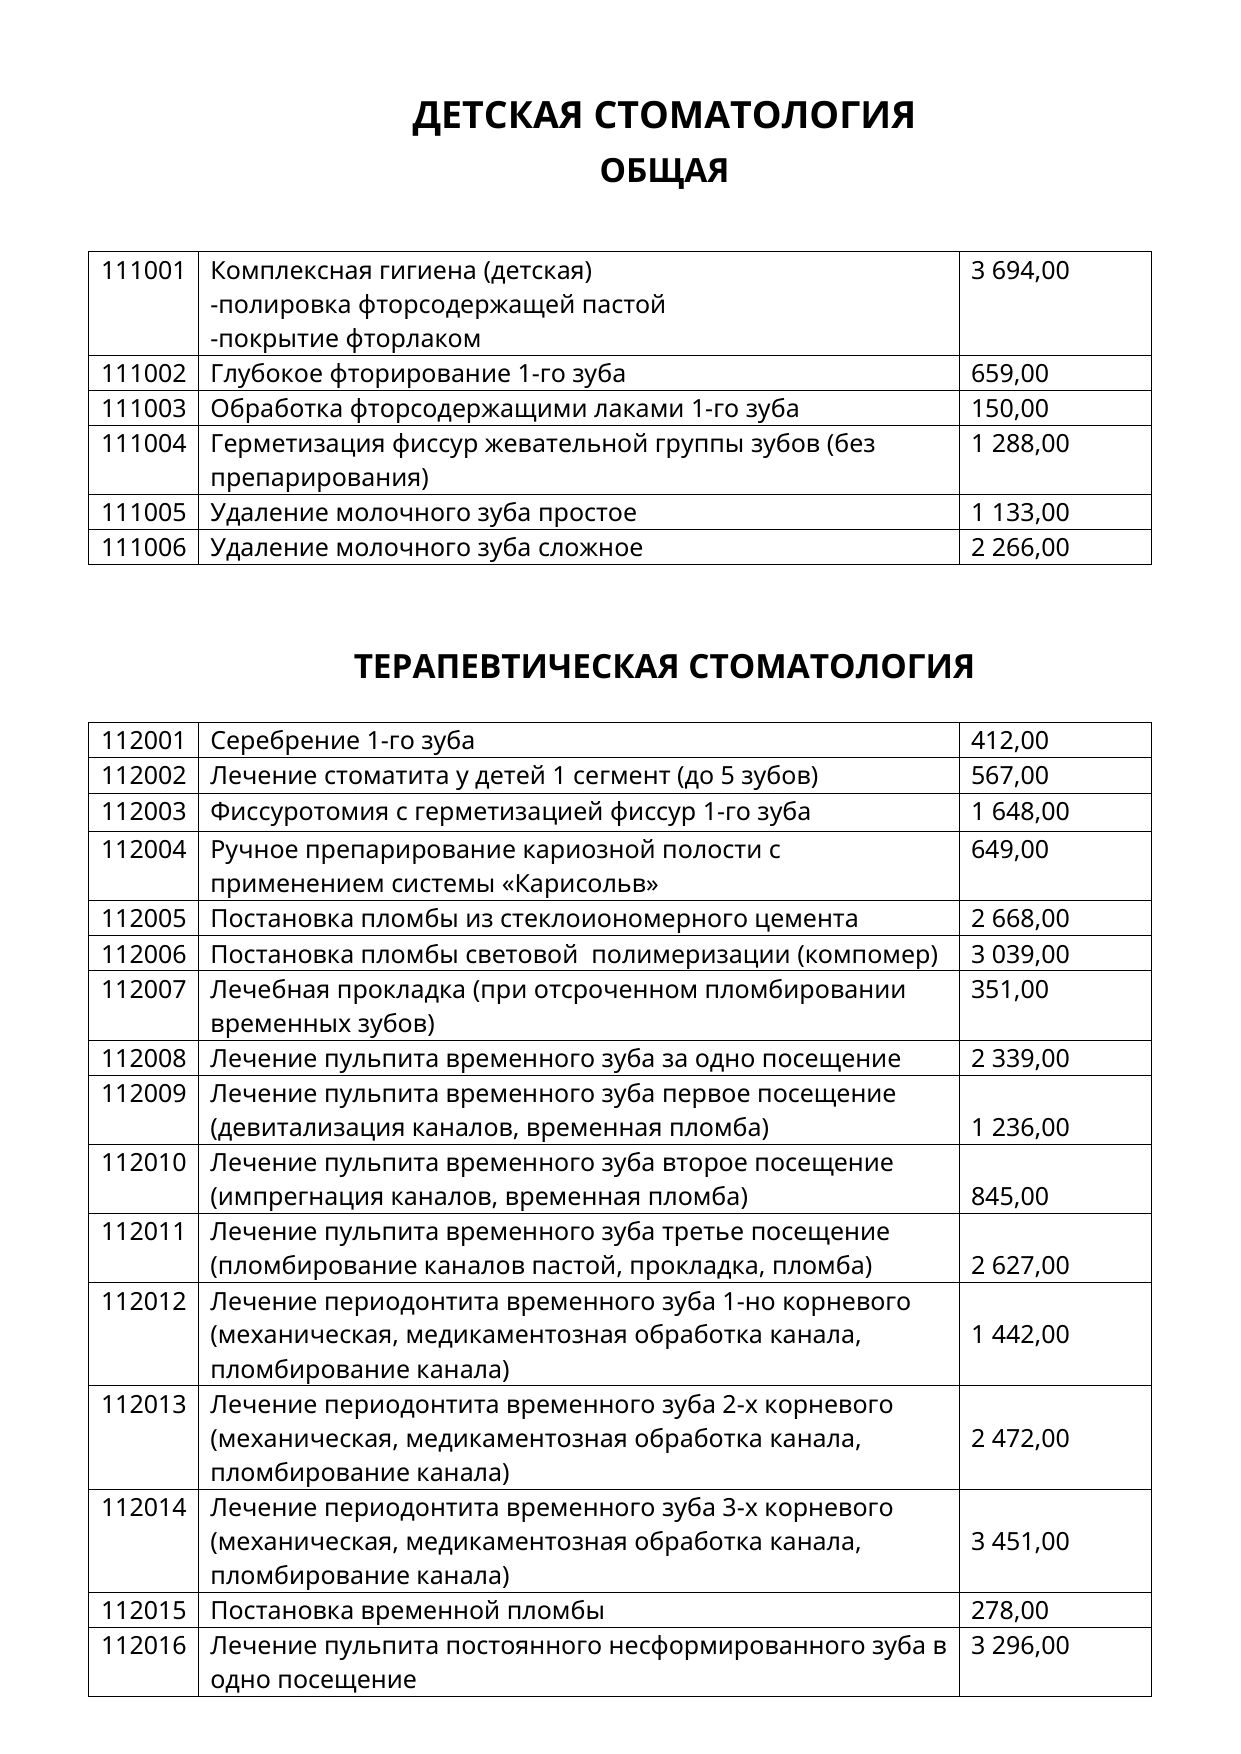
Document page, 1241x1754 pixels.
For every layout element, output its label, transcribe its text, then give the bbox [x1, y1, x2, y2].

table_cell 111006 [89, 530, 198, 564]
table_cell 112007 [89, 971, 198, 1039]
table_cell 112003 [89, 794, 198, 831]
table_cell 659,00 [960, 356, 1151, 389]
table_cell 112004 [89, 832, 198, 900]
table_cell Глубокое фторирование 1-го зуба [199, 356, 959, 389]
table_cell Герметизация фиссур жевательной группы зубов (без препарирования) [199, 426, 959, 494]
table_cell Лечение стоматита у детей 1 сегмент (до 5 зубов) [199, 758, 959, 793]
table_cell 649,00 [960, 832, 1151, 900]
table_cell 3 451,00 [960, 1490, 1151, 1592]
table_cell 111004 [89, 426, 198, 494]
table_cell Постановка временной пломбы [199, 1593, 959, 1627]
table_cell 278,00 [960, 1593, 1151, 1627]
table_cell 1 288,00 [960, 426, 1151, 494]
table_cell 111003 [89, 391, 198, 425]
table_cell Лечение пульпита временного зуба третье посещение (пломбирование каналов пастой, прокладка, пломба) [199, 1214, 959, 1282]
table_header 112001 [89, 723, 198, 757]
table_header 111001 [89, 252, 198, 354]
table_cell 2 627,00 [960, 1214, 1151, 1282]
table_cell 2 472,00 [960, 1386, 1151, 1488]
table_cell Лечебная прокладка (при отсроченном пломбировании временных зубов) [199, 971, 959, 1039]
table_cell 112010 [89, 1145, 198, 1213]
table_cell Постановка пломбы из стеклоиономерного цемента [199, 901, 959, 935]
table_header Серебрение 1-го зуба [199, 723, 959, 757]
table_cell 112013 [89, 1386, 198, 1488]
table_cell 2 266,00 [960, 530, 1151, 564]
table_cell 112008 [89, 1041, 198, 1074]
text ТЕРАПЕВТИЧЕСКАЯ СТОМАТОЛОГИЯ [177, 643, 1152, 689]
table_cell 112012 [89, 1283, 198, 1385]
table_cell Ручное препарирование кариозной полости с применением системы «Карисольв» [199, 832, 959, 900]
table_cell 112006 [89, 936, 198, 970]
table_cell 567,00 [960, 758, 1151, 793]
table_cell 112005 [89, 901, 198, 935]
table_cell Фиссуротомия с герметизацией фиссур 1-го зуба [199, 794, 959, 831]
table_cell Постановка пломбы световой полимеризации (компомер) [199, 936, 959, 970]
text ДЕТСКАЯ СТОМАТОЛОГИЯ [177, 88, 1152, 139]
table_cell 351,00 [960, 971, 1151, 1039]
table_cell 1 236,00 [960, 1076, 1151, 1144]
table_cell Лечение пульпита временного зуба за одно посещение [199, 1041, 959, 1074]
table_cell 2 668,00 [960, 901, 1151, 935]
table_cell Обработка фторсодержащими лаками 1-го зуба [199, 391, 959, 425]
table_header 3 694,00 [960, 252, 1151, 354]
table_cell 3 296,00 [960, 1628, 1151, 1696]
table_cell 112002 [89, 758, 198, 793]
table_cell 1 442,00 [960, 1283, 1151, 1385]
table_cell 2 339,00 [960, 1041, 1151, 1074]
table_cell 1 648,00 [960, 794, 1151, 831]
table_cell Лечение пульпита временного зуба первое посещение (девитализация каналов, временная пломба) [199, 1076, 959, 1144]
table_cell 111002 [89, 356, 198, 389]
table_cell 112014 [89, 1490, 198, 1592]
table_cell Лечение пульпита временного зуба второе посещение (импрегнация каналов, временная пломба) [199, 1145, 959, 1213]
table_cell Удаление молочного зуба простое [199, 495, 959, 529]
table_cell 1 133,00 [960, 495, 1151, 529]
table_cell 150,00 [960, 391, 1151, 425]
table_cell 111005 [89, 495, 198, 529]
table_cell Удаление молочного зуба сложное [199, 530, 959, 564]
table_cell 845,00 [960, 1145, 1151, 1213]
table_cell 112011 [89, 1214, 198, 1282]
table_header 412,00 [960, 723, 1151, 757]
table_cell Лечение периодонтита временного зуба 2-х корневого (механическая, медикаментозная обработка канала, пломбирование канала) [199, 1386, 959, 1488]
table_header Комплексная гигиена (детская) -полировка фторсодержащей пастой -покрытие фторлаком [199, 252, 959, 354]
table_cell 112016 [89, 1628, 198, 1696]
table_cell Лечение периодонтита временного зуба 3-х корневого (механическая, медикаментозная обработка канала, пломбирование канала) [199, 1490, 959, 1592]
table_cell 112015 [89, 1593, 198, 1627]
table_cell 3 039,00 [960, 936, 1151, 970]
table_cell 112009 [89, 1076, 198, 1144]
table_cell Лечение периодонтита временного зуба 1-но корневого (механическая, медикаментозная обработка канала, пломбирование канала) [199, 1283, 959, 1385]
table_cell Лечение пульпита постоянного несформированного зуба в одно посещение [199, 1628, 959, 1696]
text ОБЩАЯ [177, 147, 1152, 192]
